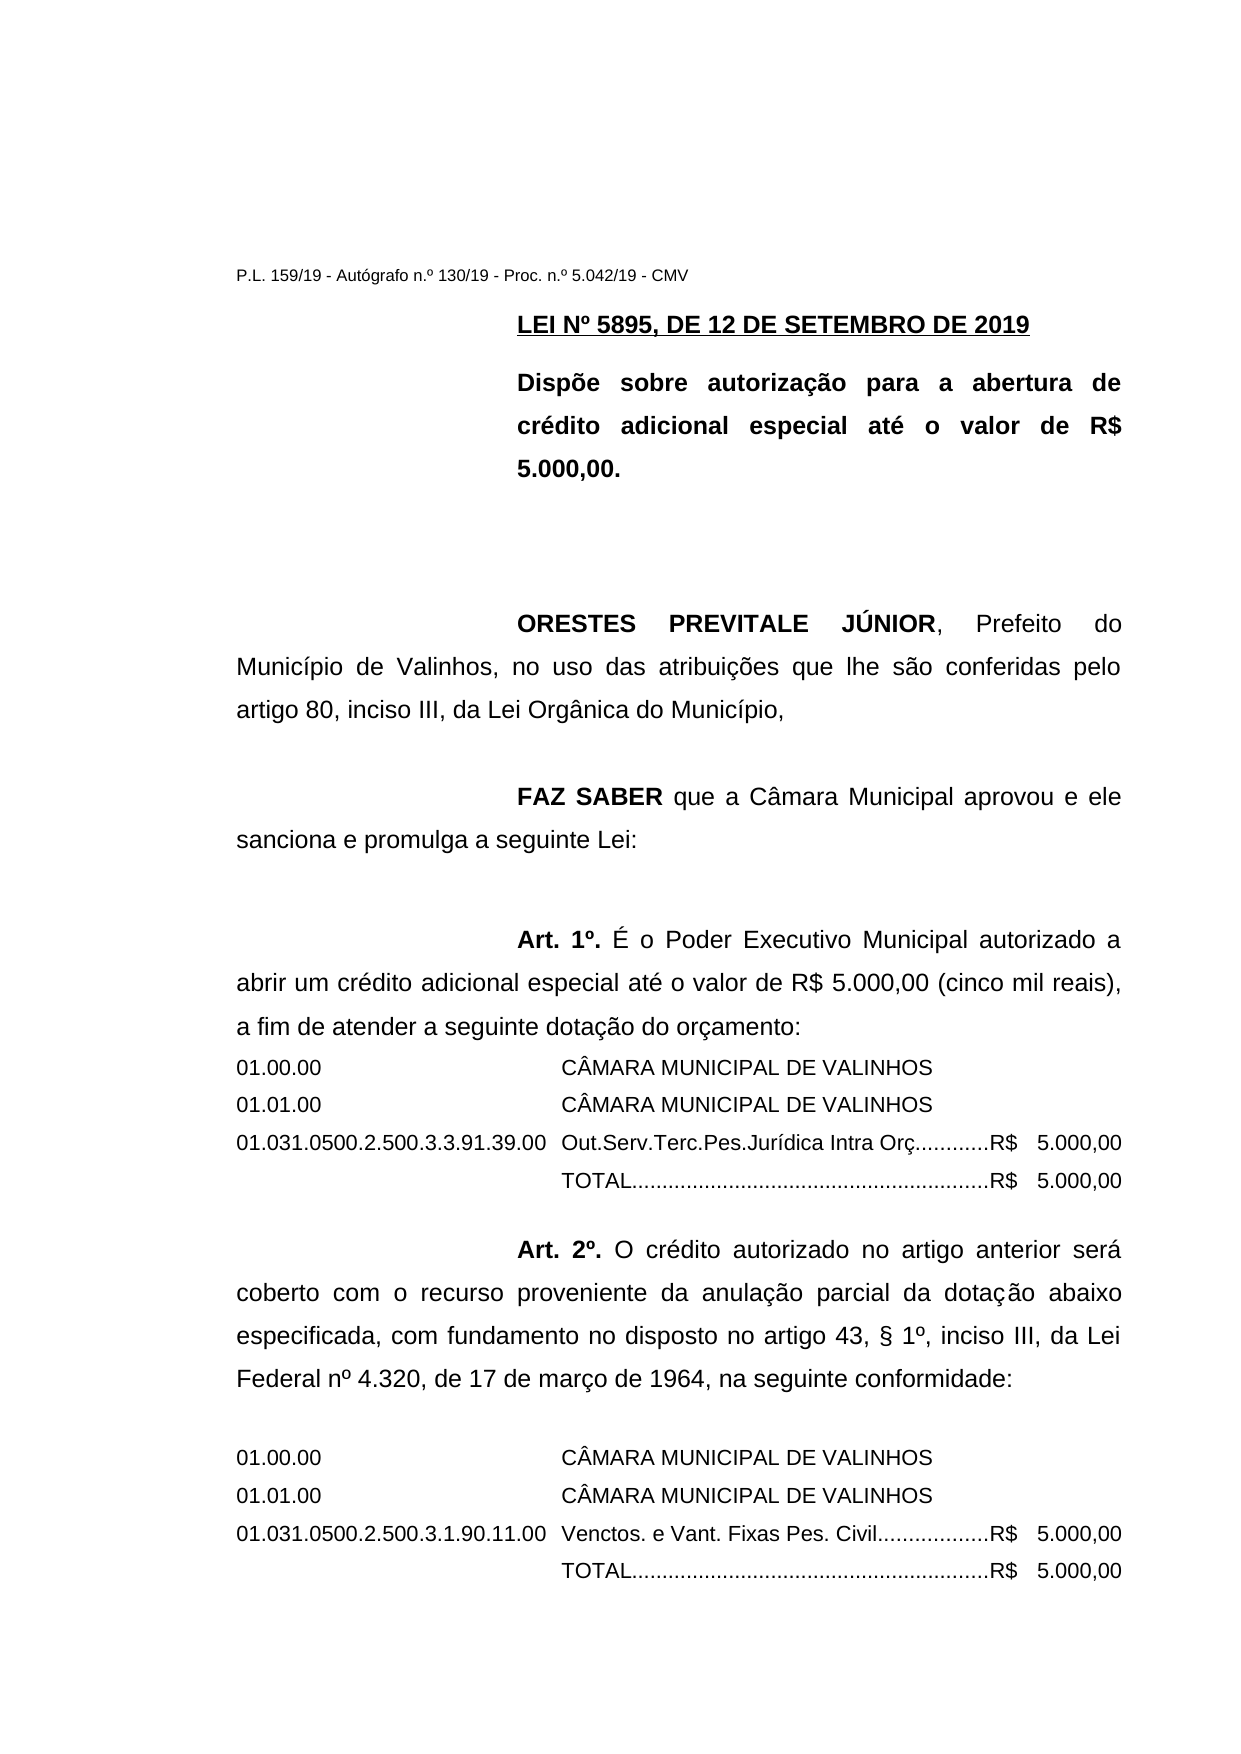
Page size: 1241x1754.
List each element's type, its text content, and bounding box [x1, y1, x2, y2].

text FAZ SABER que a Câmara Municipal aprovou e ele sanciona e promulga a seguinte Lei: [236, 781, 1122, 853]
text 01.00.00 CÂMARA MUNICIPAL DE VALINHOS [236, 1445, 1122, 1470]
text 01.00.00 CÂMARA MUNICIPAL DE VALINHOS [236, 1054, 1122, 1080]
text Art. 2º. O crédito autorizado no artigo anterior será coberto com o recurso proveniente da anulação parcial da dotação abaixo especificada, com fundamento no disposto no artigo 43, § 1º, inciso III, da Lei Federal nº 4.320, de 17 de março de 1964, na seguinte conformidade: [236, 1234, 1122, 1393]
text LEI Nº 5895, DE 12 DE SETEMBRO DE 2019 [236, 310, 1122, 339]
text Dispõe sobre autorização para a abertura de crédito adicional especial até o valor de R$ 5.000,00. [236, 367, 1122, 482]
text 01.031.0500.2.500.3.1.90.11.00 Venctos. e Vant. Fixas Pes. Civil R$ 5.000,00 [236, 1521, 1122, 1546]
text ORESTES PREVITALE JÚNIOR, Prefeito do Município de Valinhos, no uso das atribuições que lhe são conferidas pelo artigo 80, inciso III, da Lei Orgânica do Município, [236, 609, 1122, 724]
text 01.031.0500.2.500.3.3.91.39.00 Out.Serv.Terc.Pes.Jurídica Intra Orç. R$ 5.000,00 [236, 1130, 1122, 1155]
text Art. 1º. É o Poder Executivo Municipal autorizado a abrir um crédito adicional especial até o valor de R$ 5.000,00 (cinco mil reais), a fim de atender a seguinte dotação do orçamento: [236, 925, 1122, 1040]
text 01.01.00 CÂMARA MUNICIPAL DE VALINHOS [236, 1092, 1122, 1118]
text TOTAL R$ 5.000,00 [236, 1168, 1122, 1193]
text 01.01.00 CÂMARA MUNICIPAL DE VALINHOS [236, 1483, 1122, 1508]
text TOTAL R$ 5.000,00 [236, 1558, 1122, 1583]
